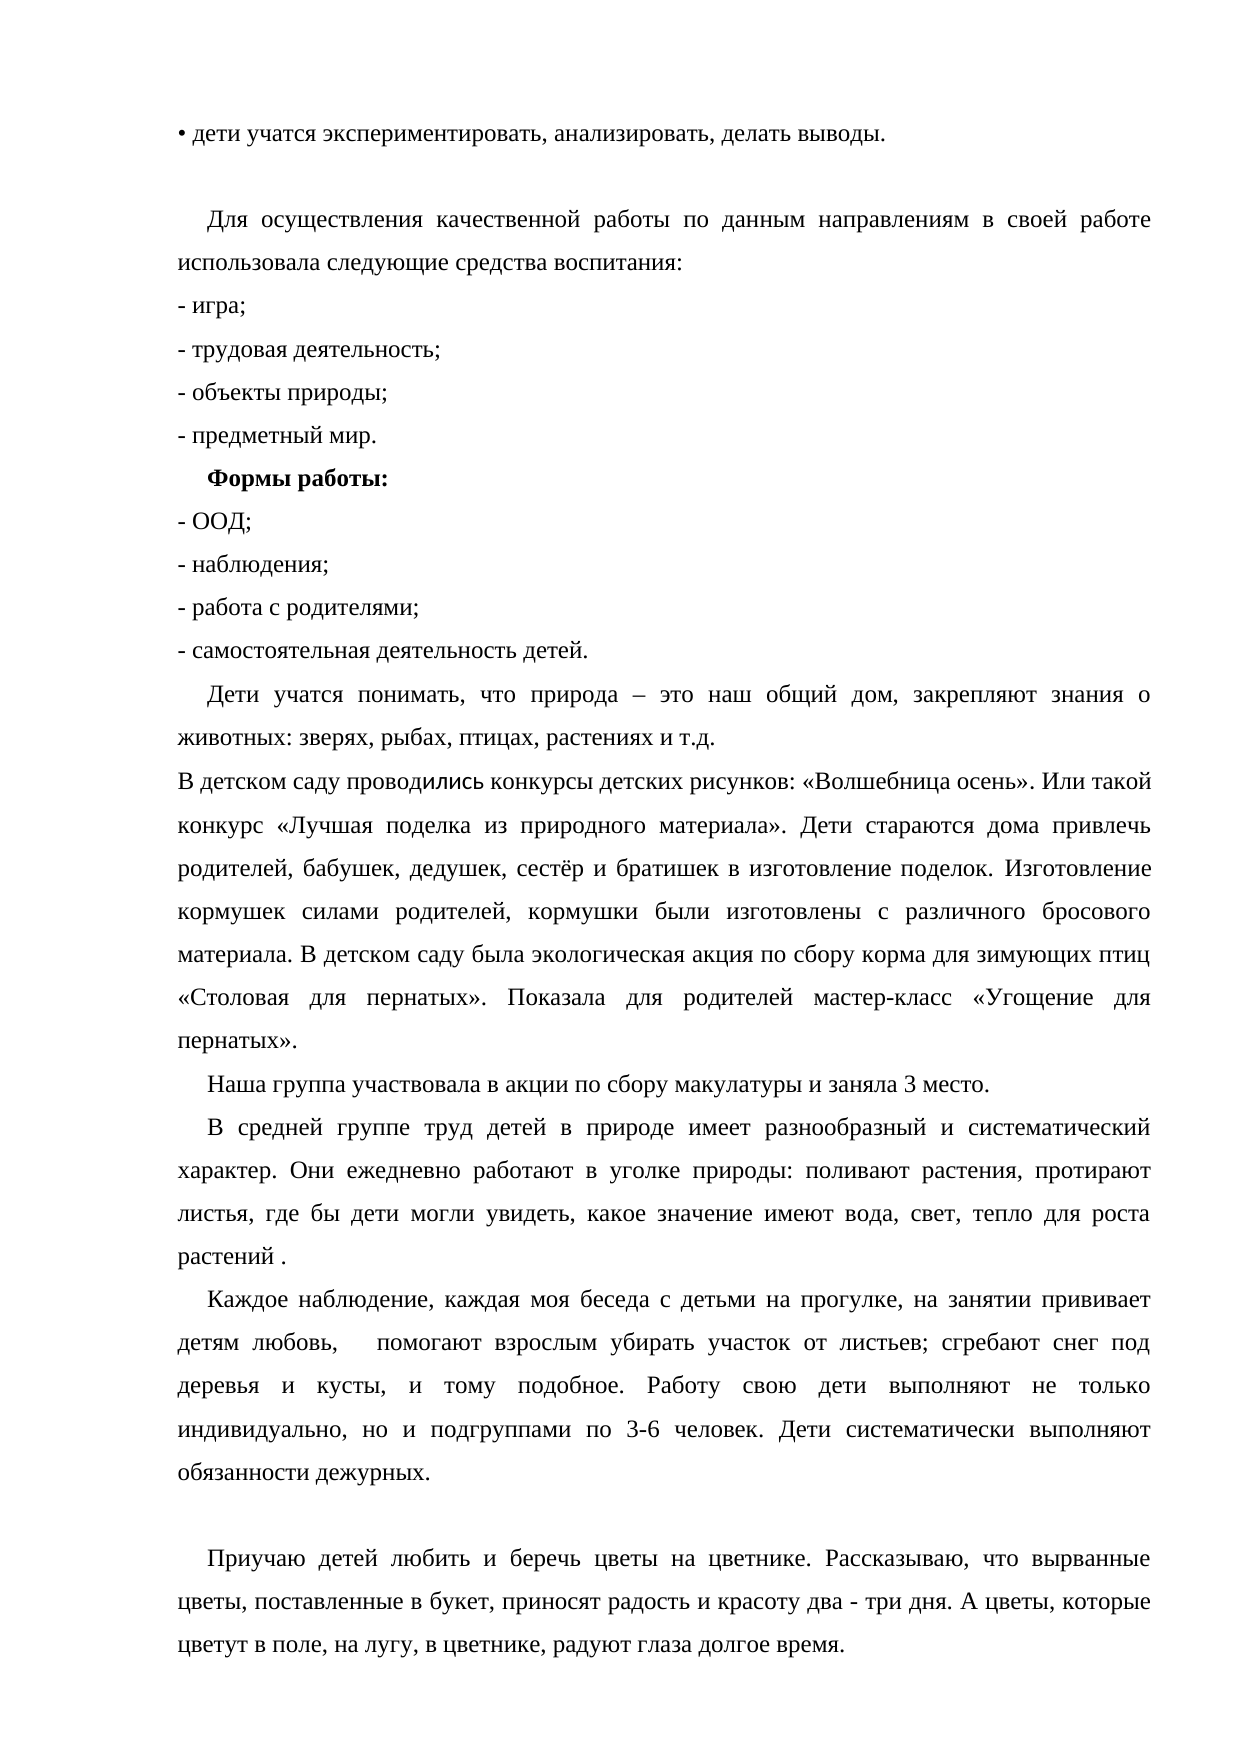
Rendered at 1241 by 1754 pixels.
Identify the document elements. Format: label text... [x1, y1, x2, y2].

text Формы работы: [177, 463, 1152, 492]
text Для осуществления качественной работы по данным направлениям в своей работе использовала следующие средства воспитания: [177, 204, 1152, 276]
text - объекты природы; [177, 377, 1152, 406]
text - работа с родителями; [177, 592, 1152, 621]
text В средней группе труд детей в природе имеет разнообразный и систематический характер. Они ежедневно работают в уголке природы: поливают растения, протирают листья, где бы дети могли увидеть, какое значение имеют вода, свет, тепло для роста растений . [177, 1112, 1152, 1270]
text - игра; [177, 291, 1152, 319]
text Каждое наблюдение, каждая моя беседа с детьми на прогулке, на занятии прививает детям любовь, помогают взрослым убирать участок от листьев; сгребают снег под деревья и кусты, и тому подобное. Работу свою дети выполняют не только индивидуально, но и подгруппами по 3-6 человек. Дети систематически выполняют обязанности дежурных. [177, 1284, 1152, 1486]
text - ООД; [177, 506, 1152, 535]
text В детском саду проводились конкурсы детских рисунков: «Волшебница осень». Или такой конкурс «Лучшая поделка из природного материала». Дети стараются дома привлечь родителей, бабушек, дедушек, сестёр и братишек в изготовление поделок. Изготовление кормушек силами родителей, кормушки были изготовлены с различного бросового материала. В детском саду была экологическая акция по сбору корма для зимующих птиц «Столовая для пернатых». Показала для родителей мастер-класс «Угощение для пернатых». [177, 765, 1152, 1054]
text Приучаю детей любить и беречь цветы на цветнике. Рассказываю, что вырванные цветы, поставленные в букет, приносят радость и красоту два - три дня. А цветы, которые цветут в поле, на лугу, в цветнике, радуют глаза долгое время. [177, 1543, 1152, 1658]
text - предметный мир. [177, 420, 1152, 449]
text Наша группа участвовала в акции по сбору макулатуры и заняла 3 место. [177, 1069, 1152, 1097]
text - наблюдения; [177, 549, 1152, 578]
text Дети учатся понимать, что природа – это наш общий дом, закрепляют знания о животных: зверях, рыбах, птицах, растениях и т.д. [177, 679, 1152, 751]
text • дети учатся экспериментировать, анализировать, делать выводы. [177, 118, 1152, 147]
text - трудовая деятельность; [177, 334, 1152, 362]
text - самостоятельная деятельность детей. [177, 636, 1152, 664]
